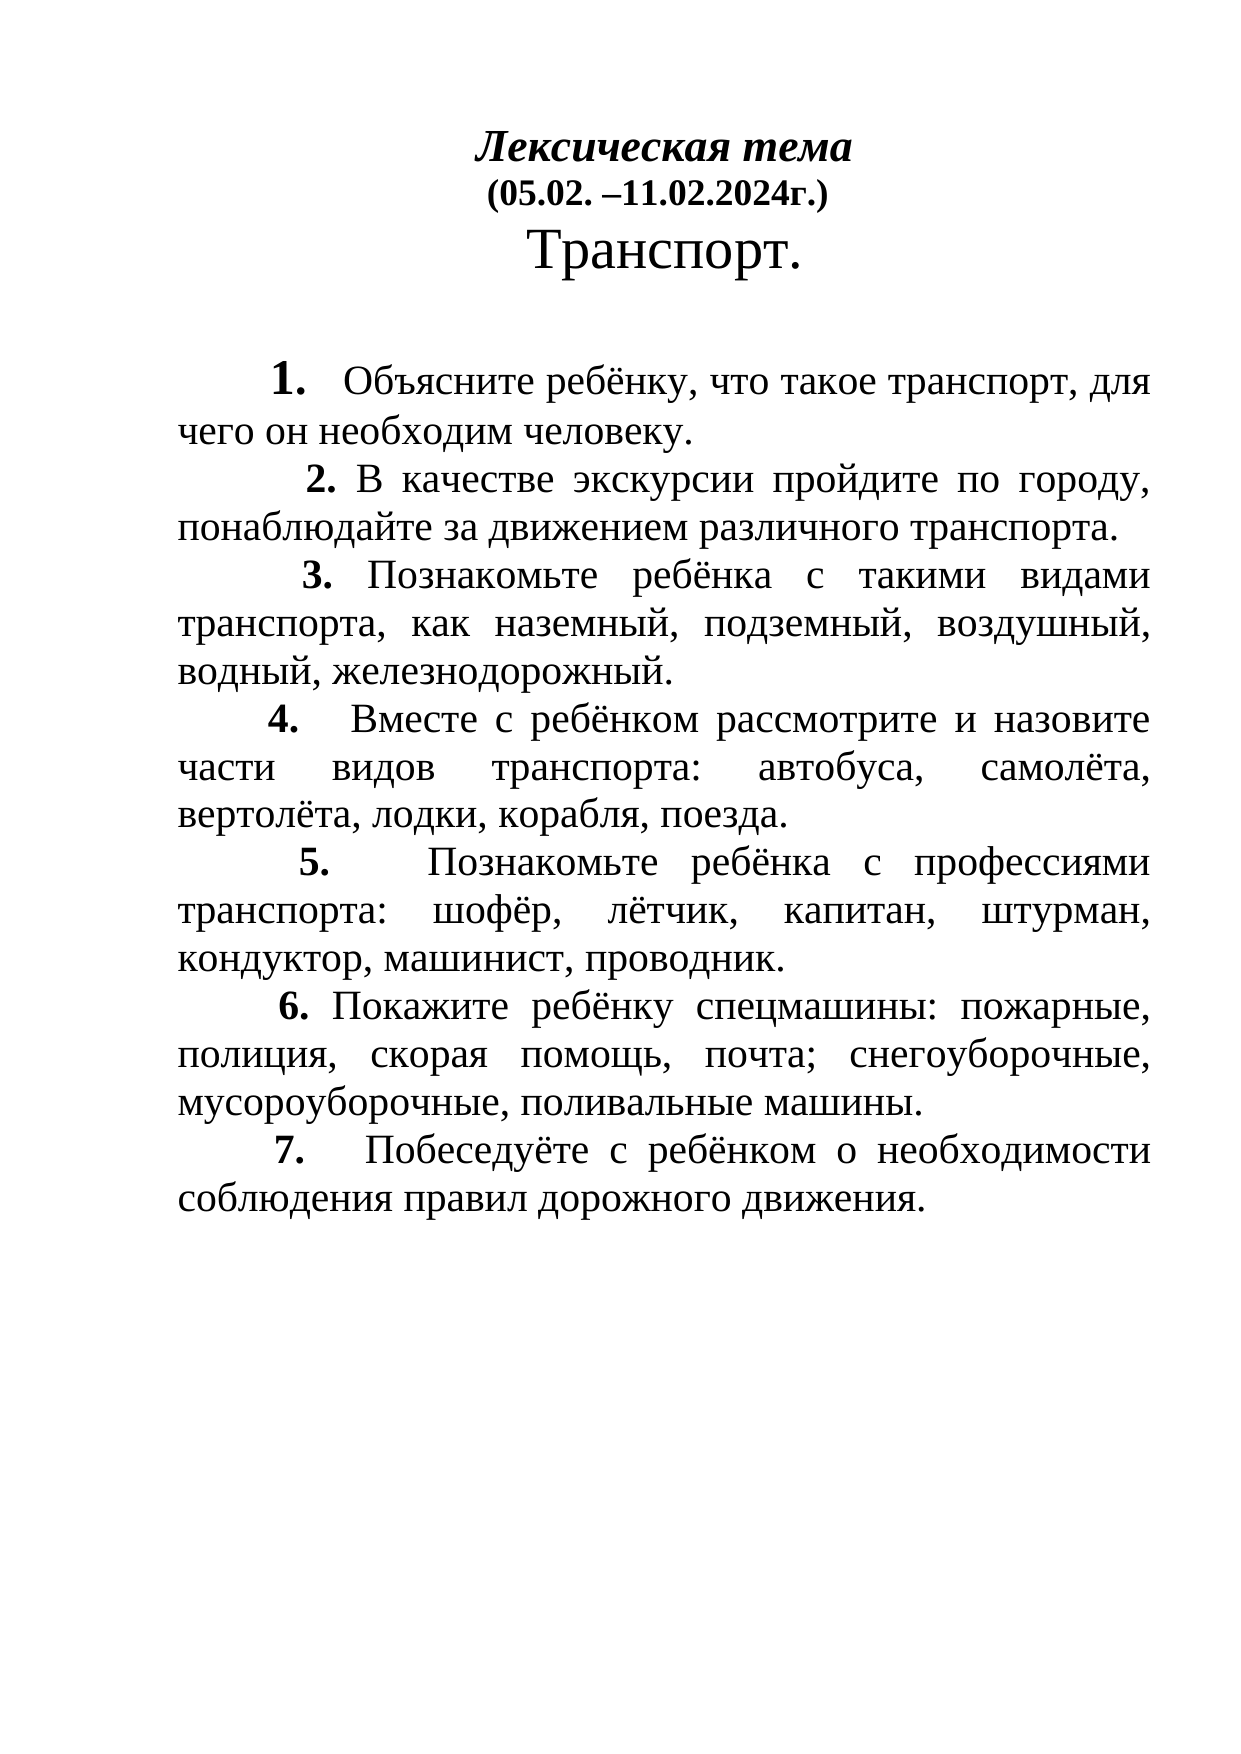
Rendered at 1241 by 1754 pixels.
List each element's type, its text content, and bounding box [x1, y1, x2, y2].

text 5. Познакомьте ребёнка с профессиями транспорта: шофёр, лётчик, капитан, штурман, кондуктор, машинист, проводник. [177, 837, 1152, 981]
text 7. Побеседуёте с ребёнком о необходимости соблюдения правил дорожного движения. [177, 1124, 1152, 1220]
text (05.02. –11.02.2024г.) [177, 171, 1152, 214]
text Лексическая тема [177, 118, 1152, 171]
text 1. Объясните ребёнку, что такое транспорт, для чего он необходим человеку. [177, 348, 1152, 453]
text Транспорт. [177, 214, 1152, 281]
text 4. Вместе с ребёнком рассмотрите и назовите части видов транспорта: автобуса, самолёта, вертолёта, лодки, корабля, поезда. [177, 693, 1152, 837]
text 6. Покажите ребёнку спецмашины: пожарные, полиция, скорая помощь, почта; снегоуборочные, мусороуборочные, поливальные машины. [177, 981, 1152, 1124]
text 2. В качестве экскурсии пройдите по городу, понаблюдайте за движением различного транспорта. [177, 453, 1152, 549]
text 3. Познакомьте ребёнка с такими видами транспорта, как наземный, подземный, воздушный, водный, железнодорожный. [177, 549, 1152, 693]
